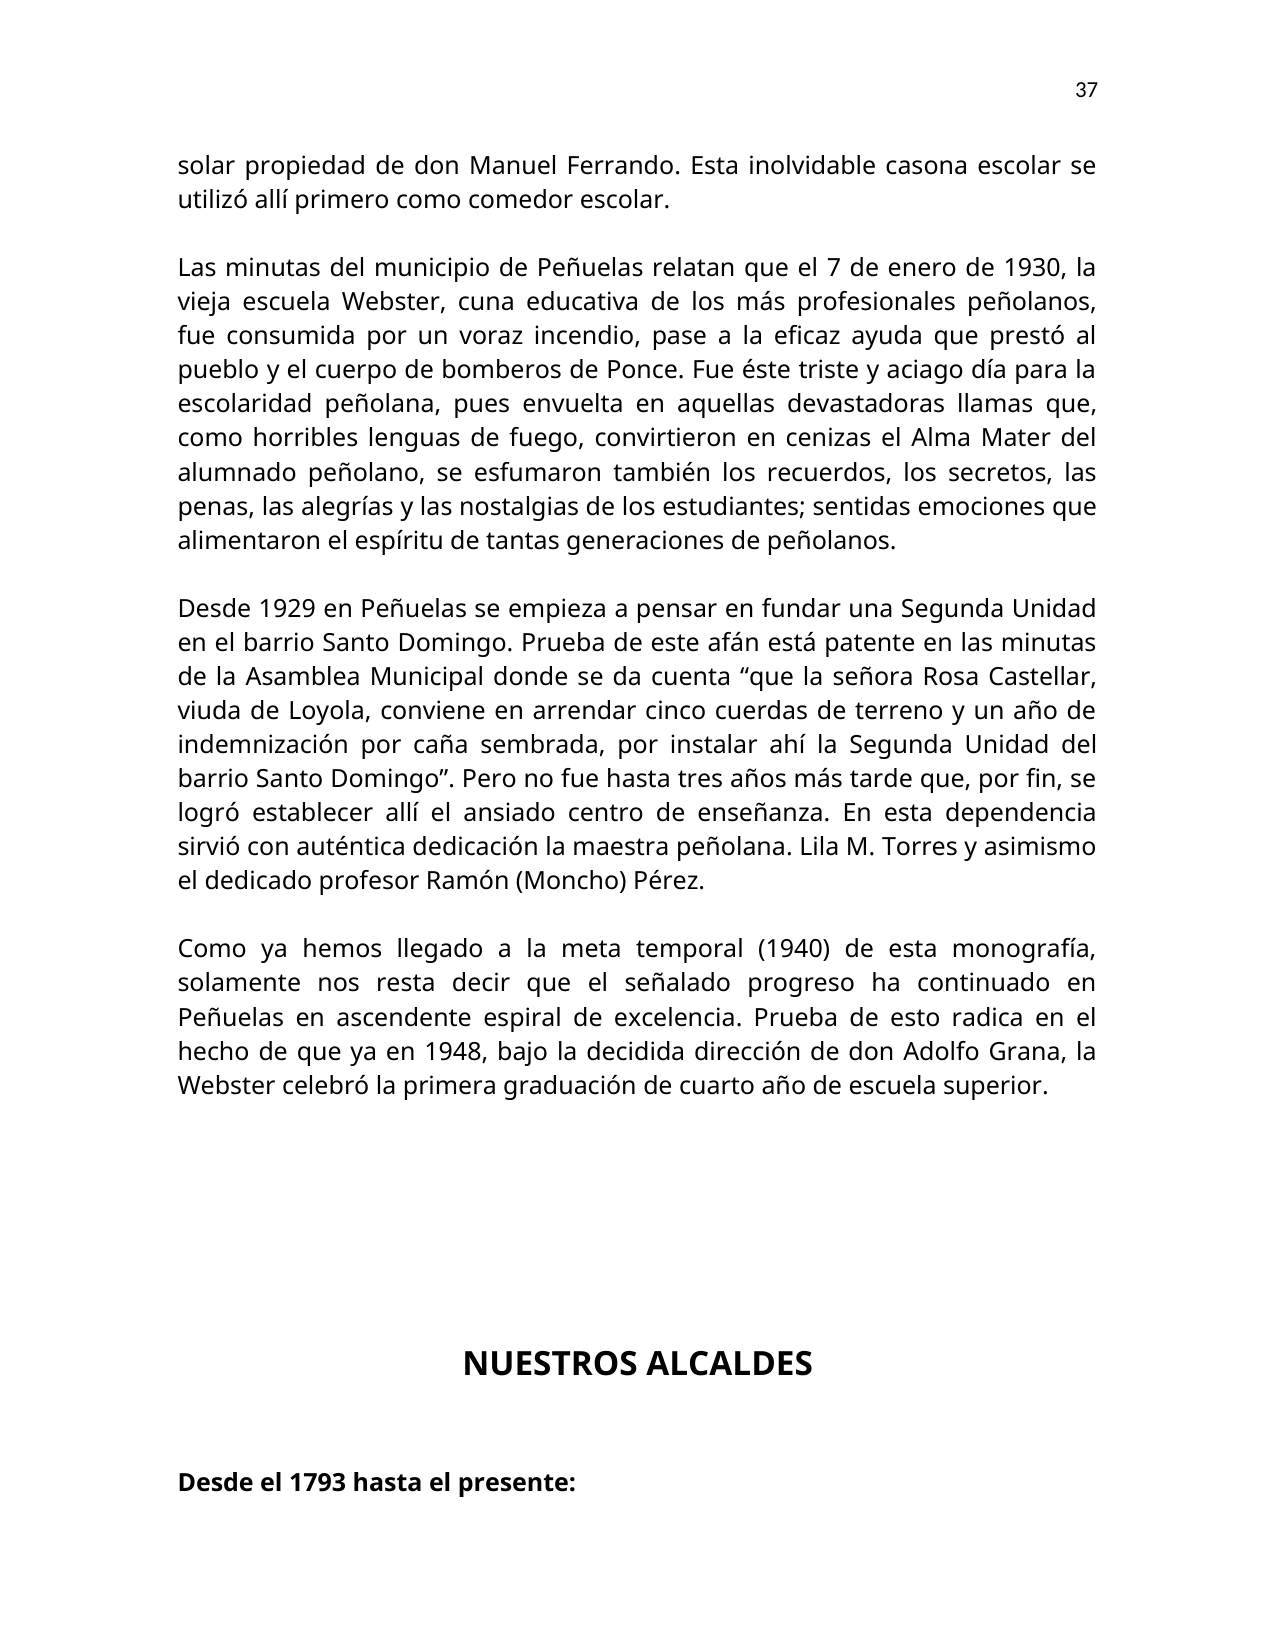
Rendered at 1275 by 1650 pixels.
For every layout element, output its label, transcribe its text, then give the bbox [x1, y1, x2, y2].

text NUESTROS ALCALDES [177, 1340, 1098, 1385]
text Desde 1929 en Peñuelas se empieza a pensar en fundar una Segunda Unidad en el barrio Santo Domingo. Prueba de este afán está patente en las minutas de la Asamblea Municipal donde se da cuenta “que la señora Rosa Castellar, viuda de Loyola, conviene en arrendar cinco cuerdas de terreno y un año de indemnización por caña sembrada, por instalar ahí la Segunda Unidad del barrio Santo Domingo”. Pero no fue hasta tres años más tarde que, por fin, se logró establecer allí el ansiado centro de enseñanza. En esta dependencia sirvió con auténtica dedicación la maestra peñolana. Lila M. Torres y asimismo el dedicado profesor Ramón (Moncho) Pérez. [177, 590, 1098, 897]
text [177, 148, 1098, 216]
text Como ya hemos llegado a la meta temporal (1940) de esta monografía, solamente nos resta decir que el señalado progreso ha continuado en Peñuelas en ascendente espiral de excelencia. Prueba de esto radica en el hecho de que ya en 1948, bajo la decidida dirección de don Adolfo Grana, la Webster celebró la primera graduación de cuarto año de escuela superior. [177, 931, 1098, 1101]
text Desde el 1793 hasta el presente: [177, 1465, 1098, 1499]
text Las minutas del municipio de Peñuelas relatan que el 7 de enero de 1930, la vieja escuela Webster, cuna educativa de los más profesionales peñolanos, fue consumida por un voraz incendio, pase a la eficaz ayuda que prestó al pueblo y el cuerpo de bomberos de Ponce. Fue éste triste y aciago día para la escolaridad peñolana, pues envuelta en aquellas devastadoras llamas que, como horribles lenguas de fuego, convirtieron en cenizas el Alma Mater del alumnado peñolano, se esfumaron también los recuerdos, los secretos, las penas, las alegrías y las nostalgias de los estudiantes; sentidas emociones que alimentaron el espíritu de tantas generaciones de peñolanos. [177, 250, 1098, 556]
